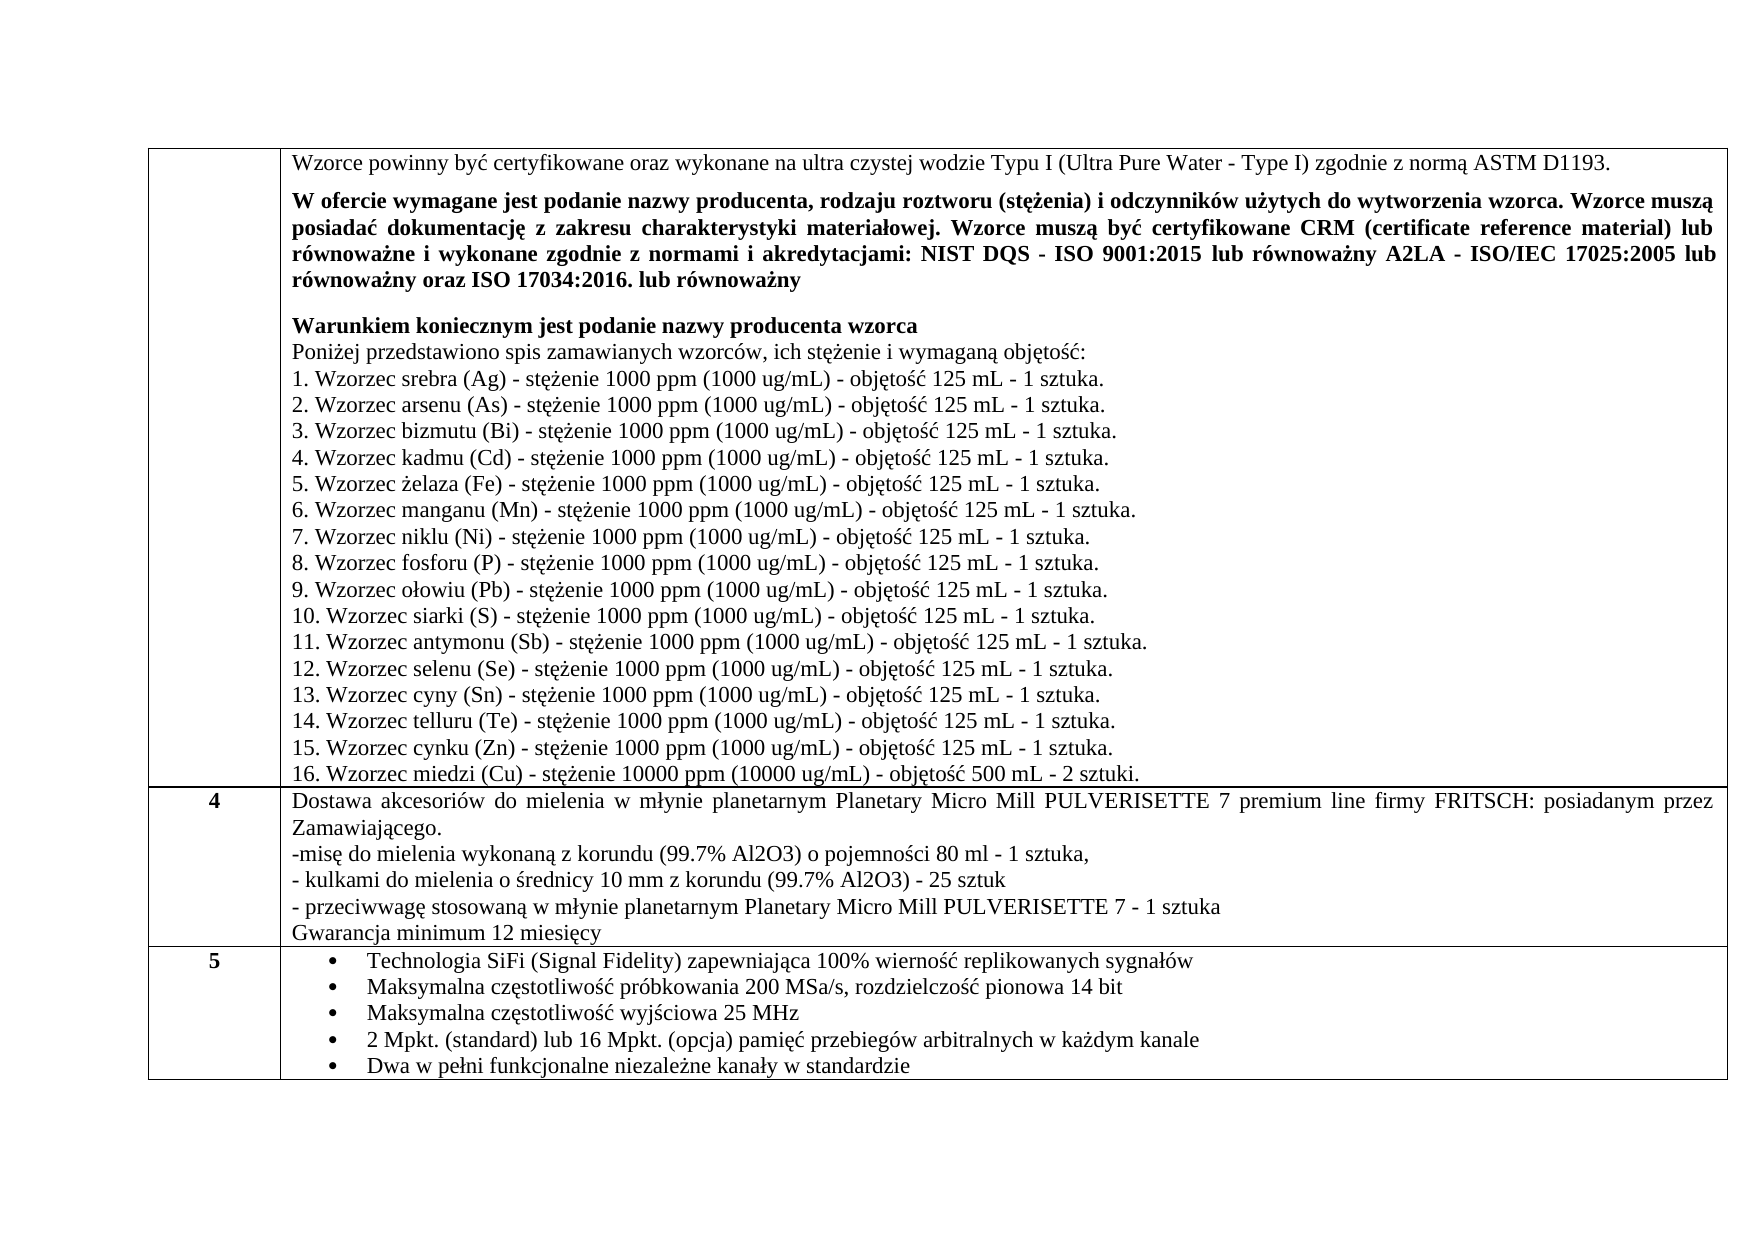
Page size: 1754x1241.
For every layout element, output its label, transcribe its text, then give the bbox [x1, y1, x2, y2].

table_cell 3 [149, 149, 280, 786]
table_cell Dostawa akcesoriów do mielenia w młynie planetarnym Planetary Micro Mill PULVERISETTE 7 premium line firmy FRITSCH: posiadanym przez Zamawiającego. -misę do mielenia wykonaną z korundu (99.7% Al2O3) o pojemności 80 ml - 1 sztuka, - kulkami do mielenia o średnicy 10 mm z korundu (99.7% Al2O3) - 25 sztuk - przeciwwagę stosowaną w młynie planetarnym Planetary Micro Mill PULVERISETTE 7 - 1 sztuka Gwarancja minimum 12 miesięcy [281, 788, 1727, 946]
table_cell 4 [149, 788, 280, 946]
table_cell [281, 149, 1727, 786]
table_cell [281, 947, 1727, 1078]
table_cell 5 [149, 947, 280, 1078]
